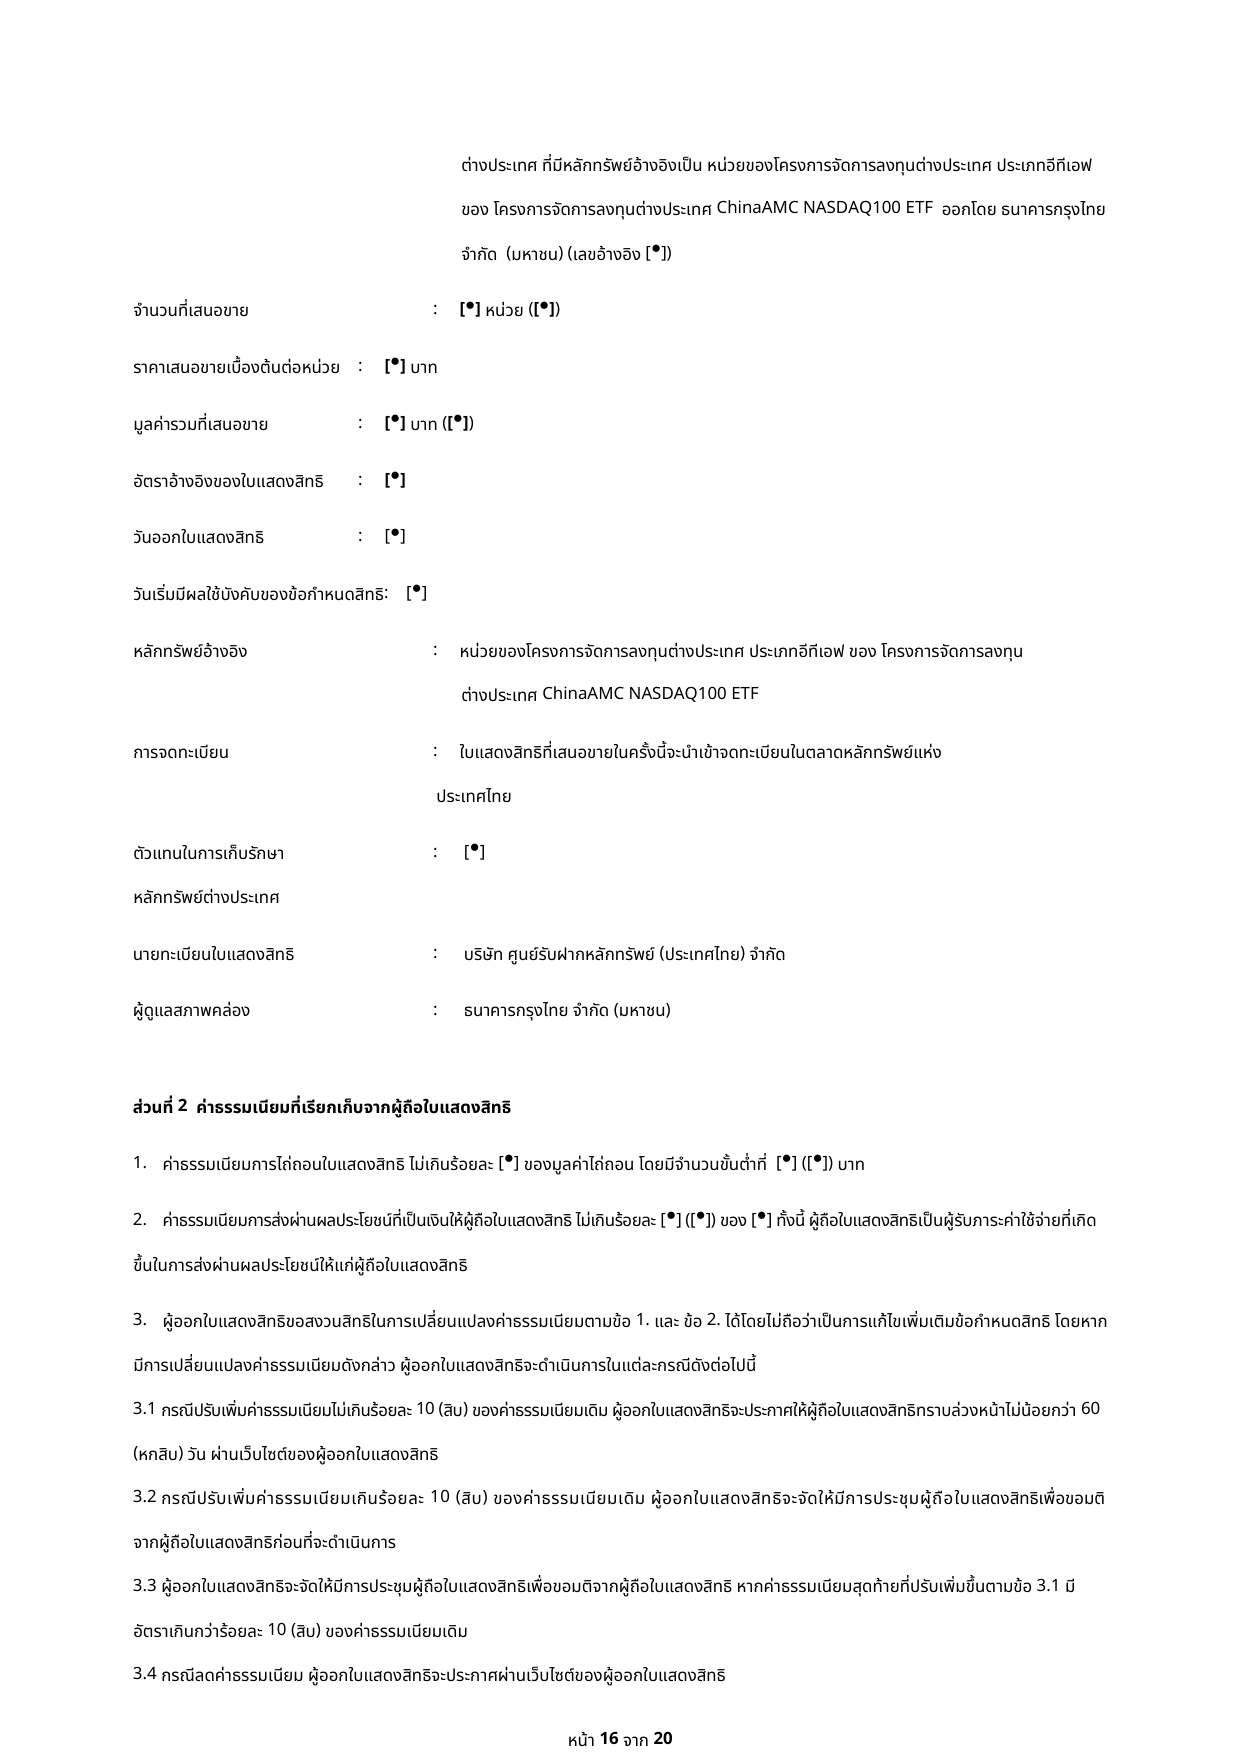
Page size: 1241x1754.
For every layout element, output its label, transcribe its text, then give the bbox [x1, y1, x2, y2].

text มูลค่ารวมที่เสนอขาย : [●] บาท ([●]) [133, 394, 1161, 438]
text วันออกใบแสดงสิทธิ : [●] [133, 507, 1161, 551]
text 3.2 กรณีปรับเพิ่มค่าธรรมเนียมเกินร้อยละ 10 (สิบ) ของค่าธรรมเนียมเดิม ผู้ออกใบแสดงสิทธิจะจัดให้มีการประชุมผู้ถือใบแสดงสิทธิเพื่อขอมติจากผู้ถือใบแสดงสิทธิก่อนที่จะดำเนินการ [133, 1468, 1107, 1556]
text ประเทศไทย [133, 766, 1161, 810]
text 3.4 กรณีลดค่าธรรมเนียม ผู้ออกใบแสดงสิทธิจะประกาศผ่านเว็บไซต์ของผู้ออกใบแสดงสิทธิ [133, 1645, 1107, 1689]
text 3. ผู้ออกใบแสดงสิทธิขอสงวนสิทธิในการเปลี่ยนแปลงค่าธรรมเนียมตามข้อ 1. และ ข้อ 2. ได้โดยไม่ถือว่าเป็นการแก้ไขเพิ่มเติมข้อกำหนดสิทธิ โดยหากมีการเปลี่ยนแปลงค่าธรรมเนียมดังกล่าว ผู้ออกใบแสดงสิทธิจะดำเนินการในแต่ละกรณีดังต่อไปนี้ [133, 1291, 1107, 1379]
text ต่างประเทศ ที่มีหลักทรัพย์อ้างอิงเป็น หน่วยของโครงการจัดการลงทุนต่างประเทศ ประเภทอีทีเอฟ ของ โครงการจัดการลงทุนต่างประเทศ ChinaAMC NASDAQ100 ETF ออกโดย ธนาคารกรุงไทย จำกัด (มหาชน) (เลขอ้างอิง [●]) [461, 135, 1107, 268]
text การจดทะเบียน : ใบแสดงสิทธิที่เสนอขายในครั้งนี้จะนำเข้าจดทะเบียนในตลาดหลักทรัพย์แห่ง [133, 722, 1161, 766]
text ส่วนที่ 2 ค่าธรรมเนียมที่เรียกเก็บจากผู้ถือใบแสดงสิทธิ [133, 1077, 1107, 1121]
text อัตราอ้างอิงของใบแสดงสิทธิ : [●] [133, 450, 1161, 495]
text 2. ค่าธรรมเนียมการส่งผ่านผลประโยชน์ที่เป็นเงินให้ผู้ถือใบแสดงสิทธิ ไม่เกินร้อยละ [●] ([●]) ของ [●] ทั้งนี้ ผู้ถือใบแสดงสิทธิเป็นผู้รับภาระค่าใช้จ่ายที่เกิดขึ้นในการส่งผ่านผลประโยชน์ให้แก่ผู้ถือใบแสดงสิทธิ [133, 1190, 1107, 1278]
text นายทะเบียนใบแสดงสิทธิ : บริษัท ศูนย์รับฝากหลักทรัพย์ (ประเทศไทย) จำกัด [133, 923, 1107, 968]
text ตัวแทนในการเก็บรักษา : [●] [133, 823, 1161, 867]
text จำนวนที่เสนอขาย : [●] หน่วย ([●]) [133, 280, 1161, 324]
text หลักทรัพย์ต่างประเทศ [133, 867, 1161, 911]
text ผู้ดูแลสภาพคล่อง : ธนาคารกรุงไทย จำกัด (มหาชน) [133, 980, 1161, 1024]
text หลักทรัพย์อ้างอิง : หน่วยของโครงการจัดการลงทุนต่างประเทศ ประเภทอีทีเอฟ ของ โครงการจัดการลงทุน [133, 621, 1161, 665]
text ราคาเสนอขายเบื้องต้นต่อหน่วย : [●] บาท [133, 337, 1161, 381]
text วันเริ่มมีผลใช้บังคับของข้อกำหนดสิทธิ: [●] [133, 564, 1161, 608]
text 3.1 กรณีปรับเพิ่มค่าธรรมเนียมไม่เกินร้อยละ 10 (สิบ) ของค่าธรรมเนียมเดิม ผู้ออกใบแสดงสิทธิจะประกาศให้ผู้ถือใบแสดงสิทธิทราบล่วงหน้าไม่น้อยกว่า 60 (หกสิบ) วัน ผ่านเว็บไซต์ของผู้ออกใบแสดงสิทธิ [133, 1379, 1107, 1468]
text ต่างประเทศ ChinaAMC NASDAQ100 ETF [283, 665, 1161, 709]
text 1. ค่าธรรมเนียมการไถ่ถอนใบแสดงสิทธิ ไม่เกินร้อยละ [●] ของมูลค่าไถ่ถอน โดยมีจำนวนขั้นต่ำที่ [●] ([●]) บาท [133, 1133, 1107, 1178]
text 3.3 ผู้ออกใบแสดงสิทธิจะจัดให้มีการประชุมผู้ถือใบแสดงสิทธิเพื่อขอมติจากผู้ถือใบแสดงสิทธิ หากค่าธรรมเนียมสุดท้ายที่ปรับเพิ่มขึ้นตามข้อ 3.1 มีอัตราเกินกว่าร้อยละ 10 (สิบ) ของค่าธรรมเนียมเดิม [133, 1556, 1107, 1645]
